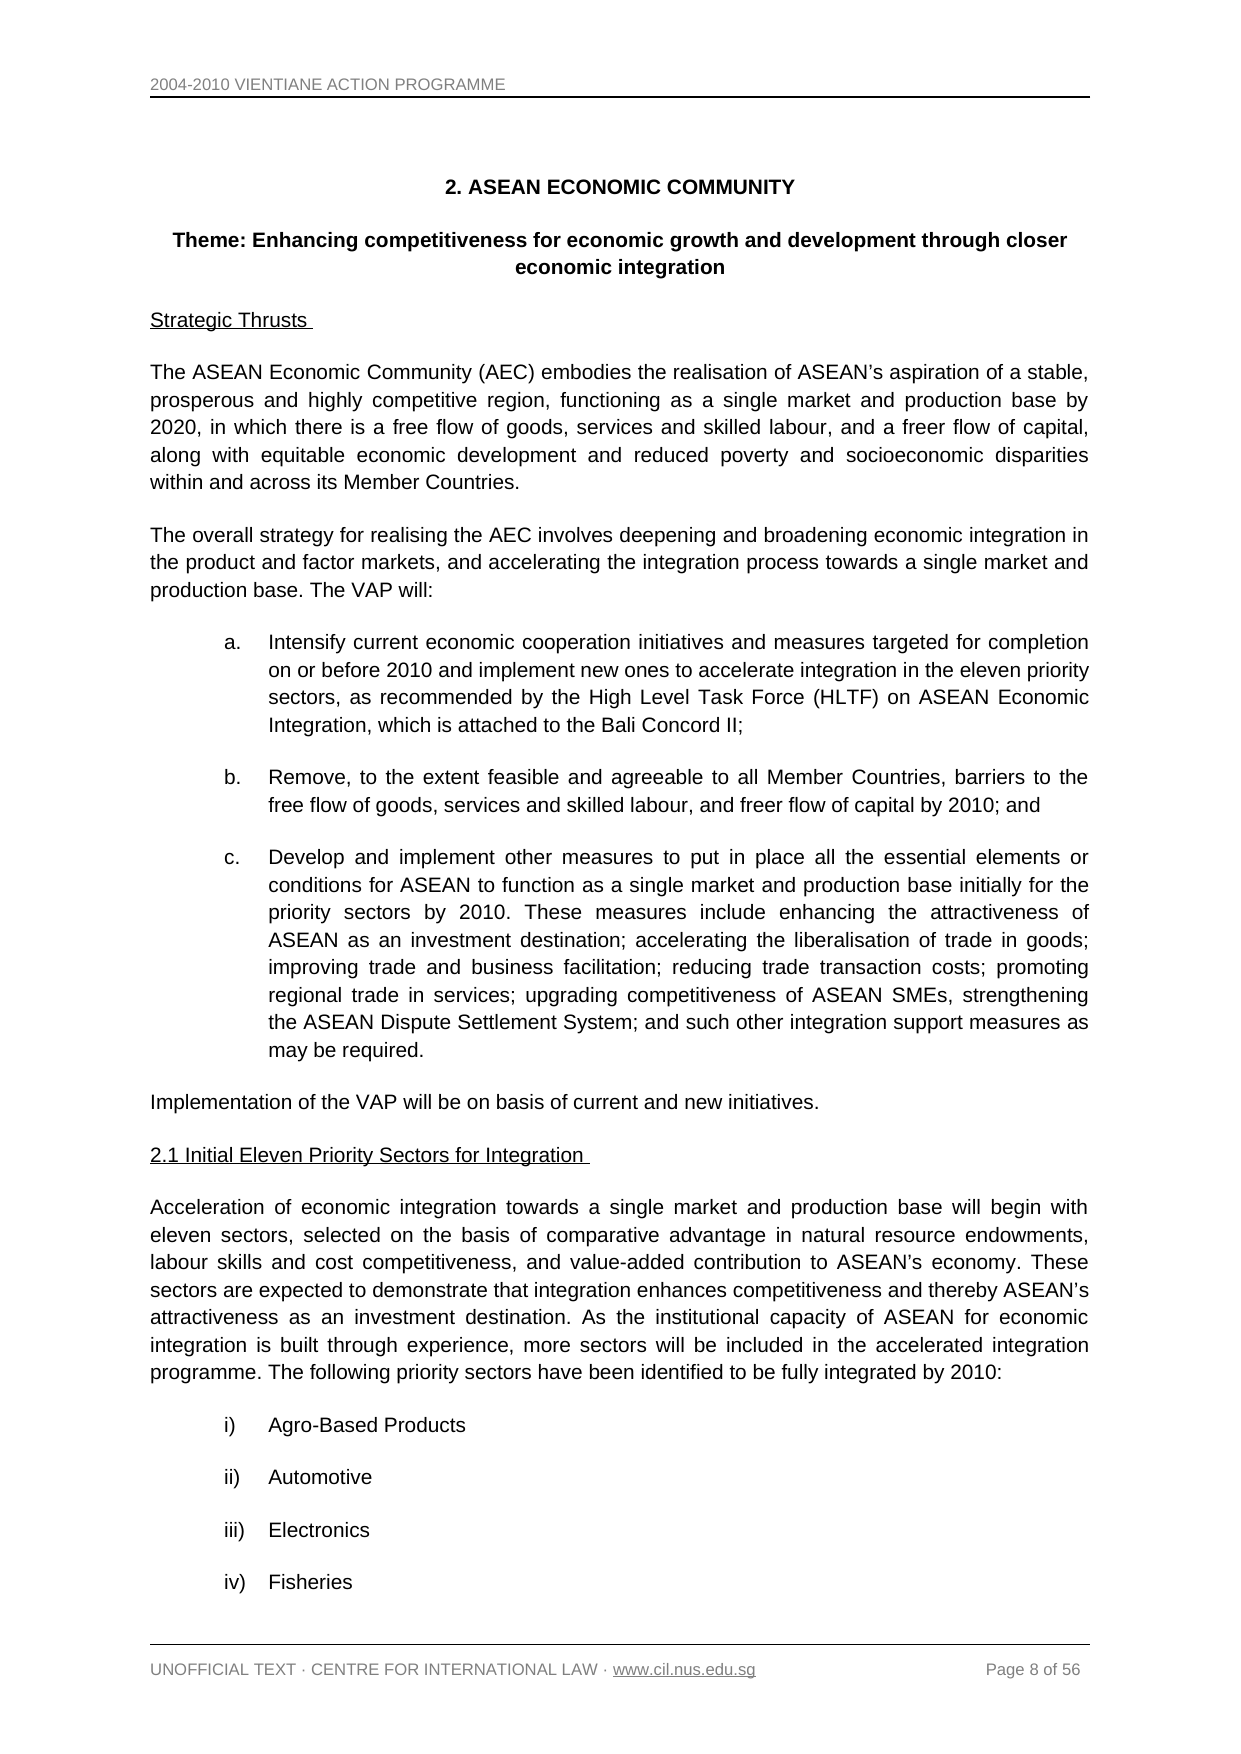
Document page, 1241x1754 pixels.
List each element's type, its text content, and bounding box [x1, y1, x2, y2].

subtitle 2.1 Initial Eleven Priority Sectors for Integration [150, 1142, 1090, 1166]
text The overall strategy for realising the AEC involves deepening and broadening economic integration in the product and factor markets, and accelerating the integration process towards a single market and production base. The VAP will: [150, 522, 1090, 601]
list Agro-Based Products [224, 1412, 1090, 1436]
text Implementation of the VAP will be on basis of current and new initiatives. [150, 1090, 1090, 1114]
text Acceleration of economic integration towards a single market and production base will begin with eleven sectors, selected on the basis of comparative advantage in natural resource endowments, labour skills and cost competitiveness, and value-added contribution to ASEAN’s economy. These sectors are expected to demonstrate that integration enhances competitiveness and thereby ASEAN’s attractiveness as an investment destination. As the institutional capacity of ASEAN for economic integration is built through experience, more sectors will be included in the accelerated integration programme. The following priority sectors have been identified to be fully integrated by 2010: [150, 1195, 1090, 1384]
list Intensify current economic cooperation initiatives and measures targeted for completion on or before 2010 and implement new ones to accelerate integration in the eleven priority sectors, as recommended by the High Level Task Force (HLTF) on ASEAN Economic Integration, which is attached to the Bali Concord II; [224, 630, 1090, 736]
subtitle 2. ASEAN ECONOMIC COMMUNITY [150, 175, 1090, 199]
list Develop and implement other measures to put in place all the essential elements or conditions for ASEAN to function as a single market and production base initially for the priority sectors by 2010. These measures include enhancing the attractiveness of ASEAN as an investment destination; accelerating the liberalisation of trade in goods; improving trade and business facilitation; reducing trade transaction costs; promoting regional trade in services; upgrading competitiveness of ASEAN SMEs, strengthening the ASEAN Dispute Settlement System; and such other integration support measures as may be required. [224, 845, 1090, 1061]
text The ASEAN Economic Community (AEC) embodies the realisation of ASEAN’s aspiration of a stable, prosperous and highly competitive region, functioning as a single market and production base by 2020, in which there is a free flow of goods, services and skilled labour, and a freer flow of capital, along with equitable economic development and reduced poverty and socioeconomic disparities within and across its Member Countries. [150, 360, 1090, 494]
list Automotive [224, 1465, 1090, 1489]
text Theme: Enhancing competitiveness for economic growth and development through closer economic integration [150, 227, 1090, 279]
list Electronics [224, 1517, 1090, 1541]
list Fisheries [224, 1570, 1090, 1594]
subtitle Strategic Thrusts [150, 307, 1090, 331]
list Remove, to the extent feasible and agreeable to all Member Countries, barriers to the free flow of goods, services and skilled labour, and freer flow of capital by 2010; and [224, 765, 1090, 816]
